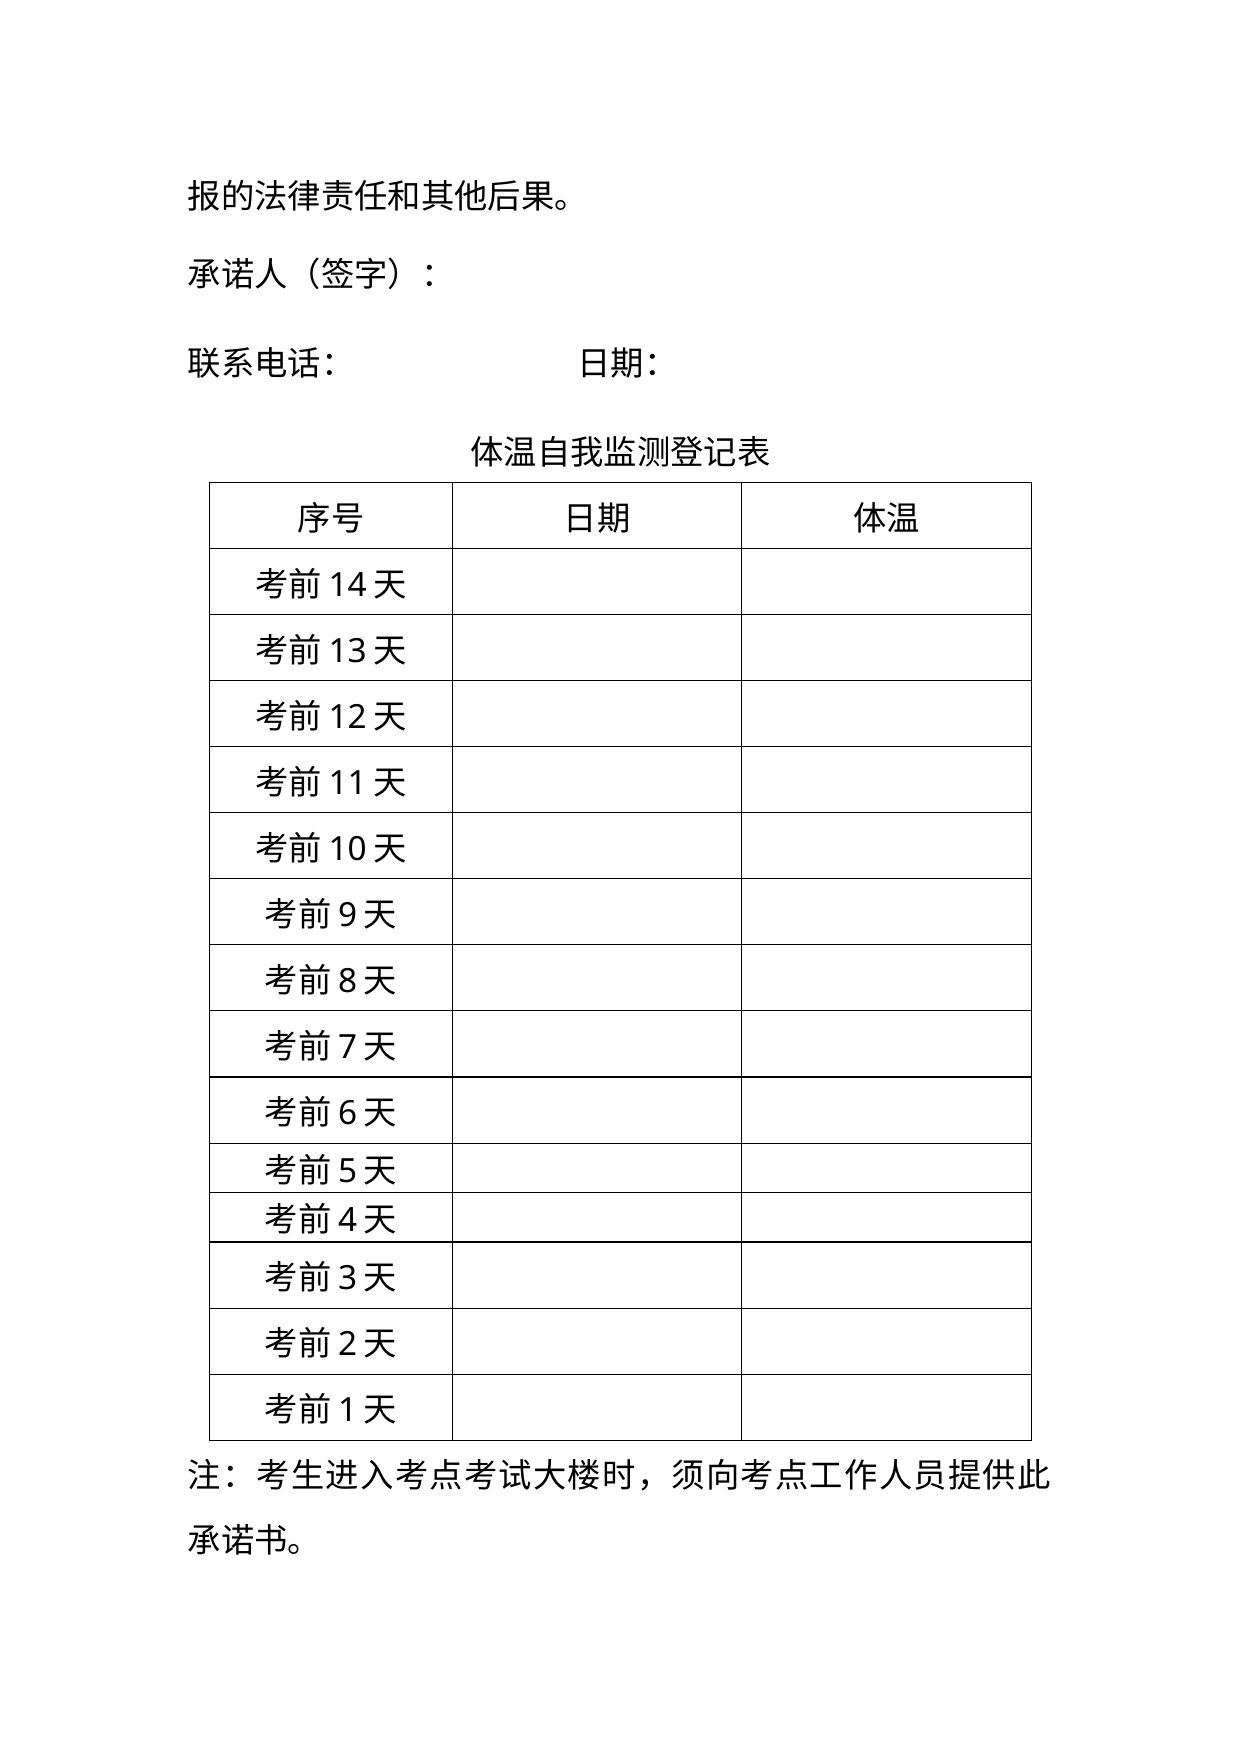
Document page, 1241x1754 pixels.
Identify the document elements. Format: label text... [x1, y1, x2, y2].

table_cell 考前5天 [210, 1144, 452, 1192]
table_cell [742, 1375, 1031, 1439]
table_cell 考前4天 [210, 1193, 452, 1241]
table_cell [453, 945, 741, 1010]
table_cell [453, 681, 741, 746]
table_cell [742, 1144, 1031, 1192]
table_cell 考前8天 [210, 945, 452, 1010]
table_cell [453, 1078, 741, 1142]
table_cell [742, 615, 1031, 680]
table_cell [453, 747, 741, 812]
table_cell 考前12天 [210, 681, 452, 746]
table_cell [453, 1144, 741, 1192]
table_cell [453, 1309, 741, 1373]
table_header 体温 [742, 483, 1031, 548]
text 体温自我监测登记表 [187, 417, 1053, 482]
table_cell [742, 1011, 1031, 1076]
table_cell 考前6天 [210, 1078, 452, 1142]
table_cell [742, 879, 1031, 944]
table_cell 考前2天 [210, 1309, 452, 1373]
table_header 序号 [210, 483, 452, 548]
table_cell [742, 747, 1031, 812]
table_cell [453, 615, 741, 680]
table_cell [742, 1193, 1031, 1241]
text 承诺人（签字）： [187, 239, 1053, 304]
table_cell [453, 1011, 741, 1076]
table_cell [453, 813, 741, 878]
table_cell 考前3天 [210, 1243, 452, 1307]
table_cell [453, 1243, 741, 1307]
table_cell [453, 1375, 741, 1439]
table_cell [742, 1309, 1031, 1373]
table_cell 考前14天 [210, 549, 452, 614]
table_cell [742, 1078, 1031, 1142]
table_cell [742, 813, 1031, 878]
table_cell [742, 945, 1031, 1010]
text 联系电话： 日期： [187, 328, 1053, 393]
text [187, 162, 1053, 227]
table_cell [742, 549, 1031, 614]
table_cell [453, 549, 741, 614]
text 注：考生进入考点考试大楼时，须向考点工作人员提供此承诺书。 [187, 1441, 1053, 1571]
table_cell 考前9天 [210, 879, 452, 944]
table_cell 考前10天 [210, 813, 452, 878]
table_cell [742, 1243, 1031, 1307]
table_cell [742, 681, 1031, 746]
table_cell 考前11天 [210, 747, 452, 812]
table_cell [453, 879, 741, 944]
table_cell 考前13天 [210, 615, 452, 680]
table_header 日期 [453, 483, 741, 548]
table_cell 考前7天 [210, 1011, 452, 1076]
table_cell 考前1天 [210, 1375, 452, 1439]
table_cell [453, 1193, 741, 1241]
